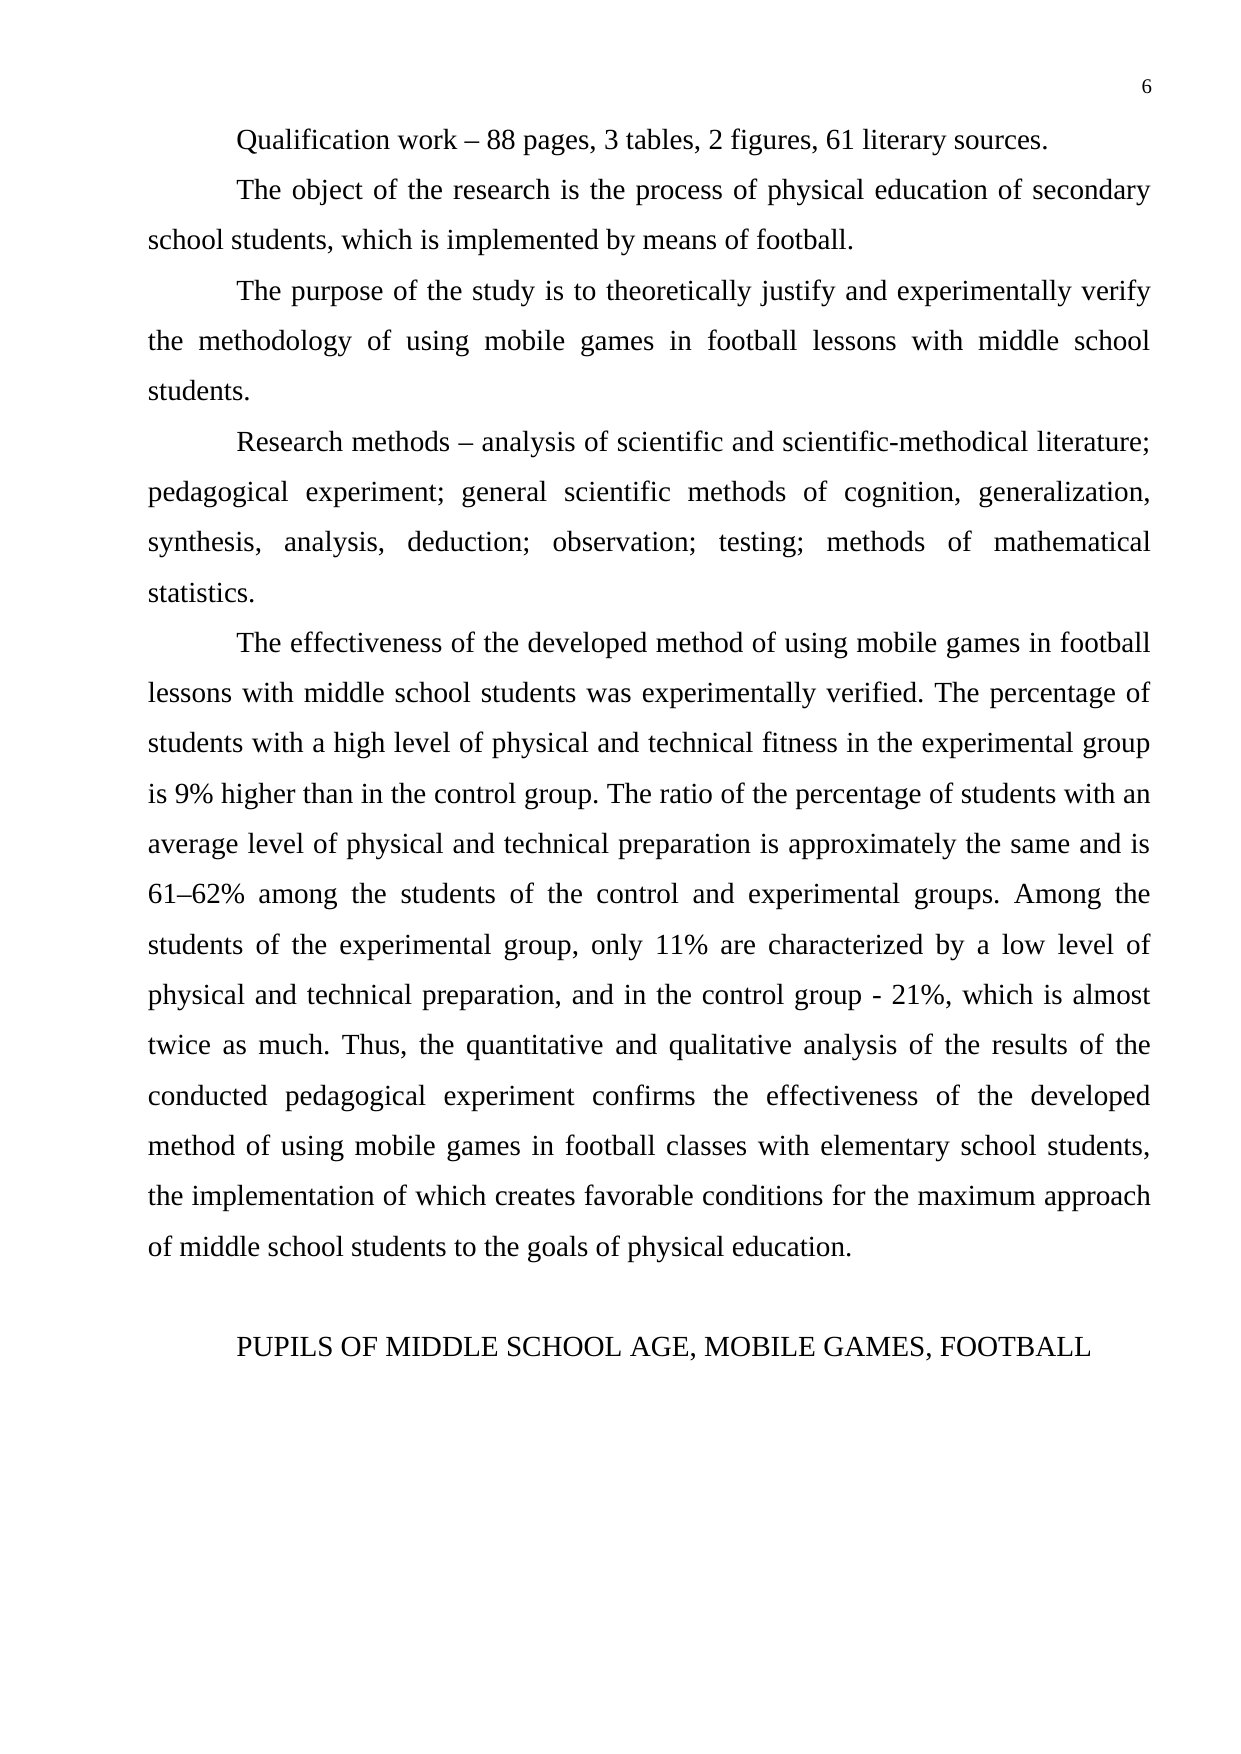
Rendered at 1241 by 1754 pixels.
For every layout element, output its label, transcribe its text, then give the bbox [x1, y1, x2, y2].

text Qualification work – 88 pages, 3 tables, 2 figures, 61 literary sources. [148, 122, 1152, 155]
text The effectiveness of the developed method of using mobile games in football lessons with middle school students was experimentally verified. The percentage of students with a high level of physical and technical fitness in the experimental group is 9% higher than in the control group. The ratio of the percentage of students with an average level of physical and technical preparation is approximately the same and is 61–62% among the students of the control and experimental groups. Among the students of the experimental group, only 11% are characterized by a low level of physical and technical preparation, and in the control group - 21%, which is almost twice as much. Thus, the quantitative and qualitative analysis of the results of the conducted pedagogical experiment confirms the effectiveness of the developed method of using mobile games in football classes with elementary school students, the implementation of which creates favorable conditions for the maximum approach of middle school students to the goals of physical education. [148, 625, 1152, 1262]
text The object of the research is the process of physical education of secondary school students, which is implemented by means of football. [148, 172, 1152, 256]
text The purpose of the study is to theoretically justify and experimentally verify the methodology of using mobile games in football lessons with middle school students. [148, 273, 1152, 407]
text Research methods – analysis of scientific and scientific-methodical literature; pedagogical experiment; general scientific methods of cognition, generalization, synthesis, analysis, deduction; observation; testing; methods of mathematical statistics. [148, 424, 1152, 608]
text PUPILS OF MIDDLE SCHOOL AGE, MOBILE GAMES, FOOTBALL [148, 1329, 1152, 1363]
